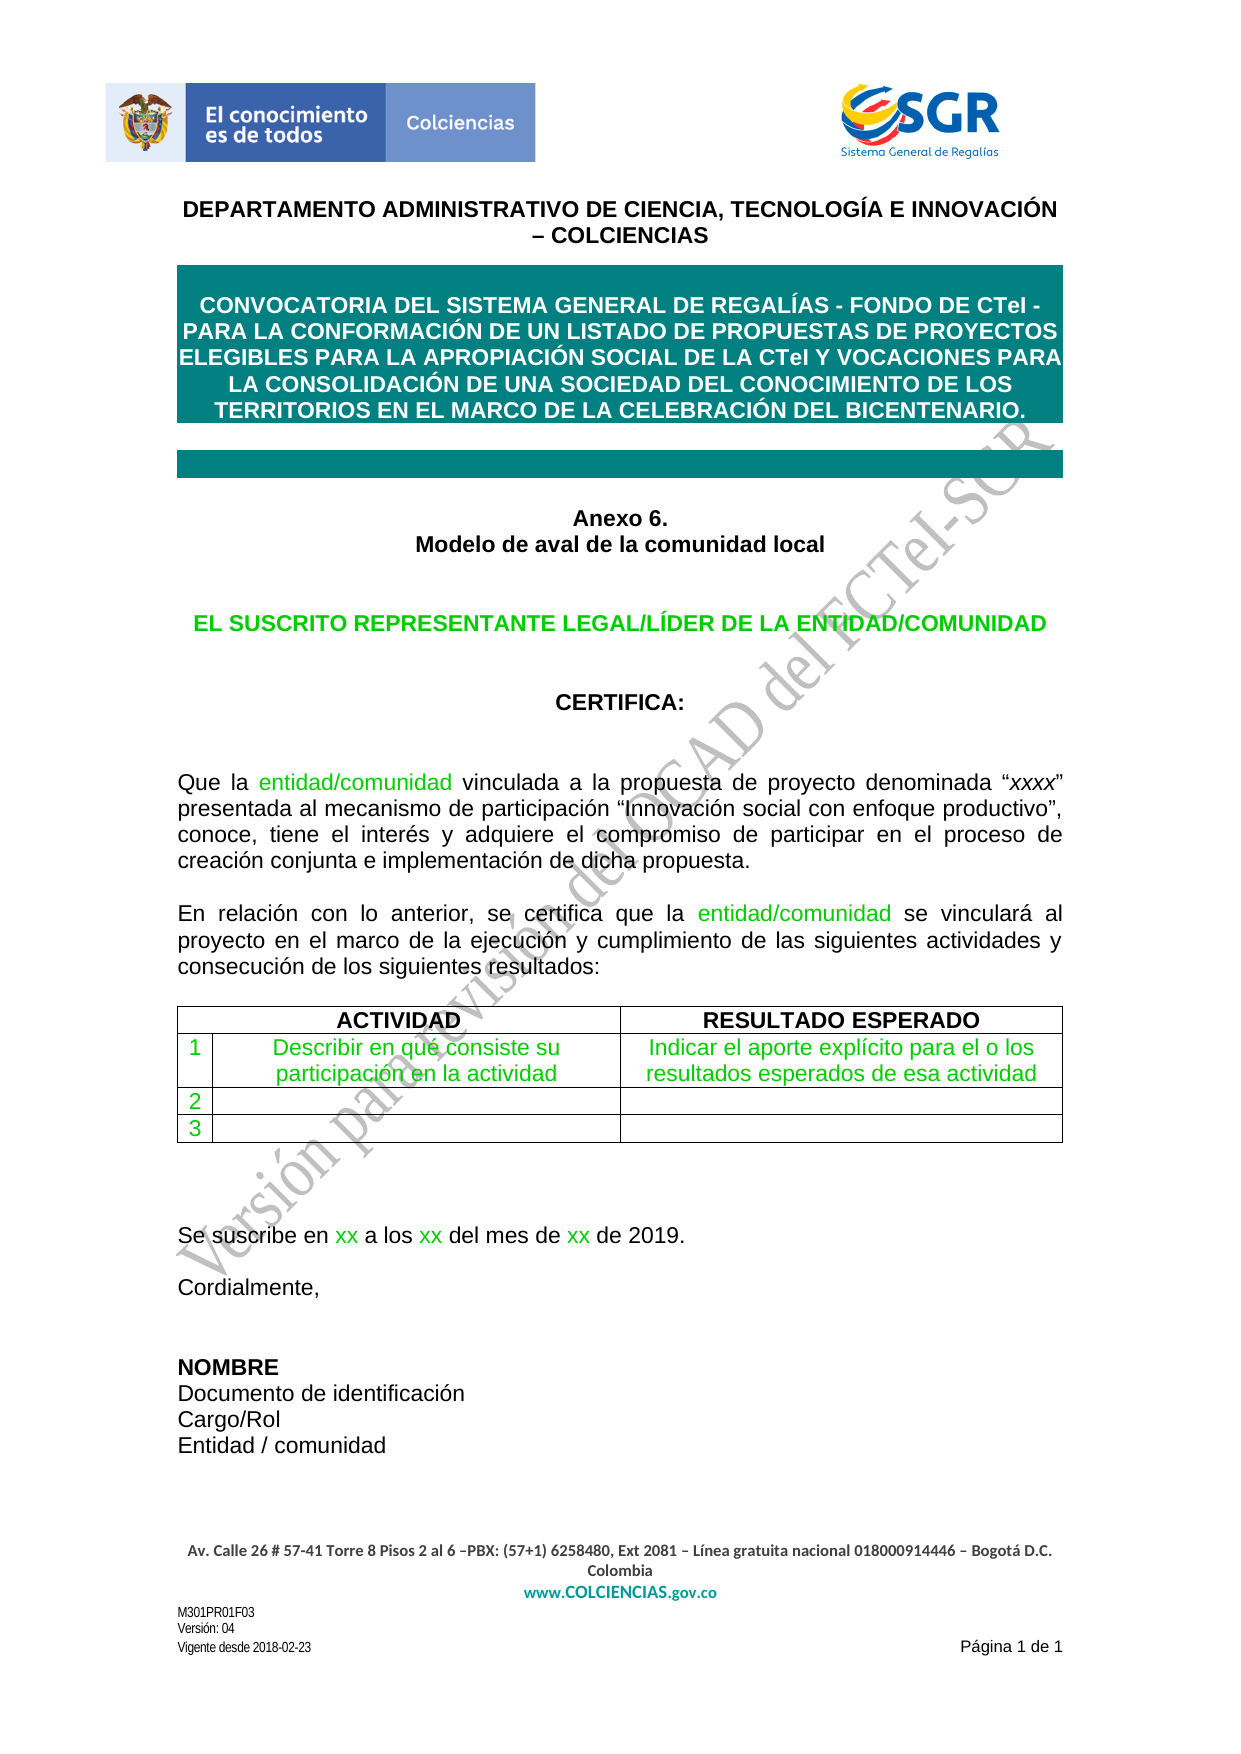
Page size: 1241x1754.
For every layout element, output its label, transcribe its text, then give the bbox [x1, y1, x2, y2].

text Se suscribe en xx a los xx del mes de xx de 2019. [177, 1222, 1063, 1248]
table_cell 3 [178, 1115, 212, 1142]
text Modelo de aval de la comunidad local [177, 531, 1063, 558]
text CONVOCATORIA DEL SISTEMA GENERAL DE REGALÍAS - FONDO DE CTeI - PARA LA CONFORMACIÓN DE UN LISTADO DE PROPUESTAS DE PROYECTOS ELEGIBLES PARA LA APROPIACIÓN SOCIAL DE LA CTeI Y VOCACIONES PARA LA CONSOLIDACIÓN DE UNA SOCIEDAD DEL CONOCIMIENTO DE LOS TERRITORIOS EN EL MARCO DE LA CELEBRACIÓN DEL BICENTENARIO. [177, 292, 1063, 423]
picture [105, 83, 536, 162]
table_cell Indicar el aporte explícito para el o los resultados esperados de esa actividad [621, 1034, 1062, 1087]
text Cordialmente, [177, 1274, 1063, 1301]
table_cell Describir en qué consiste su participación en la actividad [213, 1034, 620, 1087]
table_cell [621, 1115, 1062, 1142]
text CERTIFICA: [177, 689, 1063, 716]
text DEPARTAMENTO ADMINISTRATIVO DE CIENCIA, TECNOLOGÍA E INNOVACIÓN – COLCIENCIAS [177, 196, 1063, 249]
table_header ACTIVIDAD [178, 1007, 620, 1033]
picture [823, 73, 1016, 170]
table_cell 1 [178, 1034, 212, 1087]
text Documento de identificación [177, 1380, 1063, 1406]
table_cell [621, 1088, 1062, 1114]
text NOMBRE [177, 1353, 1063, 1380]
text Entidad / comunidad [177, 1432, 1063, 1459]
table_header RESULTADO ESPERADO [621, 1007, 1062, 1033]
text En relación con lo anterior, se certifica que la entidad/comunidad se vinculará al proyecto en el marco de la ejecución y cumplimiento de las siguientes actividades y consecución de los siguientes resultados: [177, 900, 1063, 979]
table_cell 2 [178, 1088, 212, 1114]
text EL SUSCRITO REPRESENTANTE LEGAL/LÍDER DE LA ENTIDAD/COMUNIDAD [177, 610, 1063, 637]
table_cell [213, 1115, 620, 1142]
text Que la entidad/comunidad vinculada a la propuesta de proyecto denominada “xxxx” presentada al mecanismo de participación “Innovación social con enfoque productivo”, conoce, tiene el interés y adquiere el compromiso de participar en el proceso de creación conjunta e implementación de dicha propuesta. [177, 768, 1063, 874]
table_cell [213, 1088, 620, 1114]
text Anexo 6. [177, 505, 1063, 531]
text Cargo/Rol [177, 1406, 1063, 1432]
